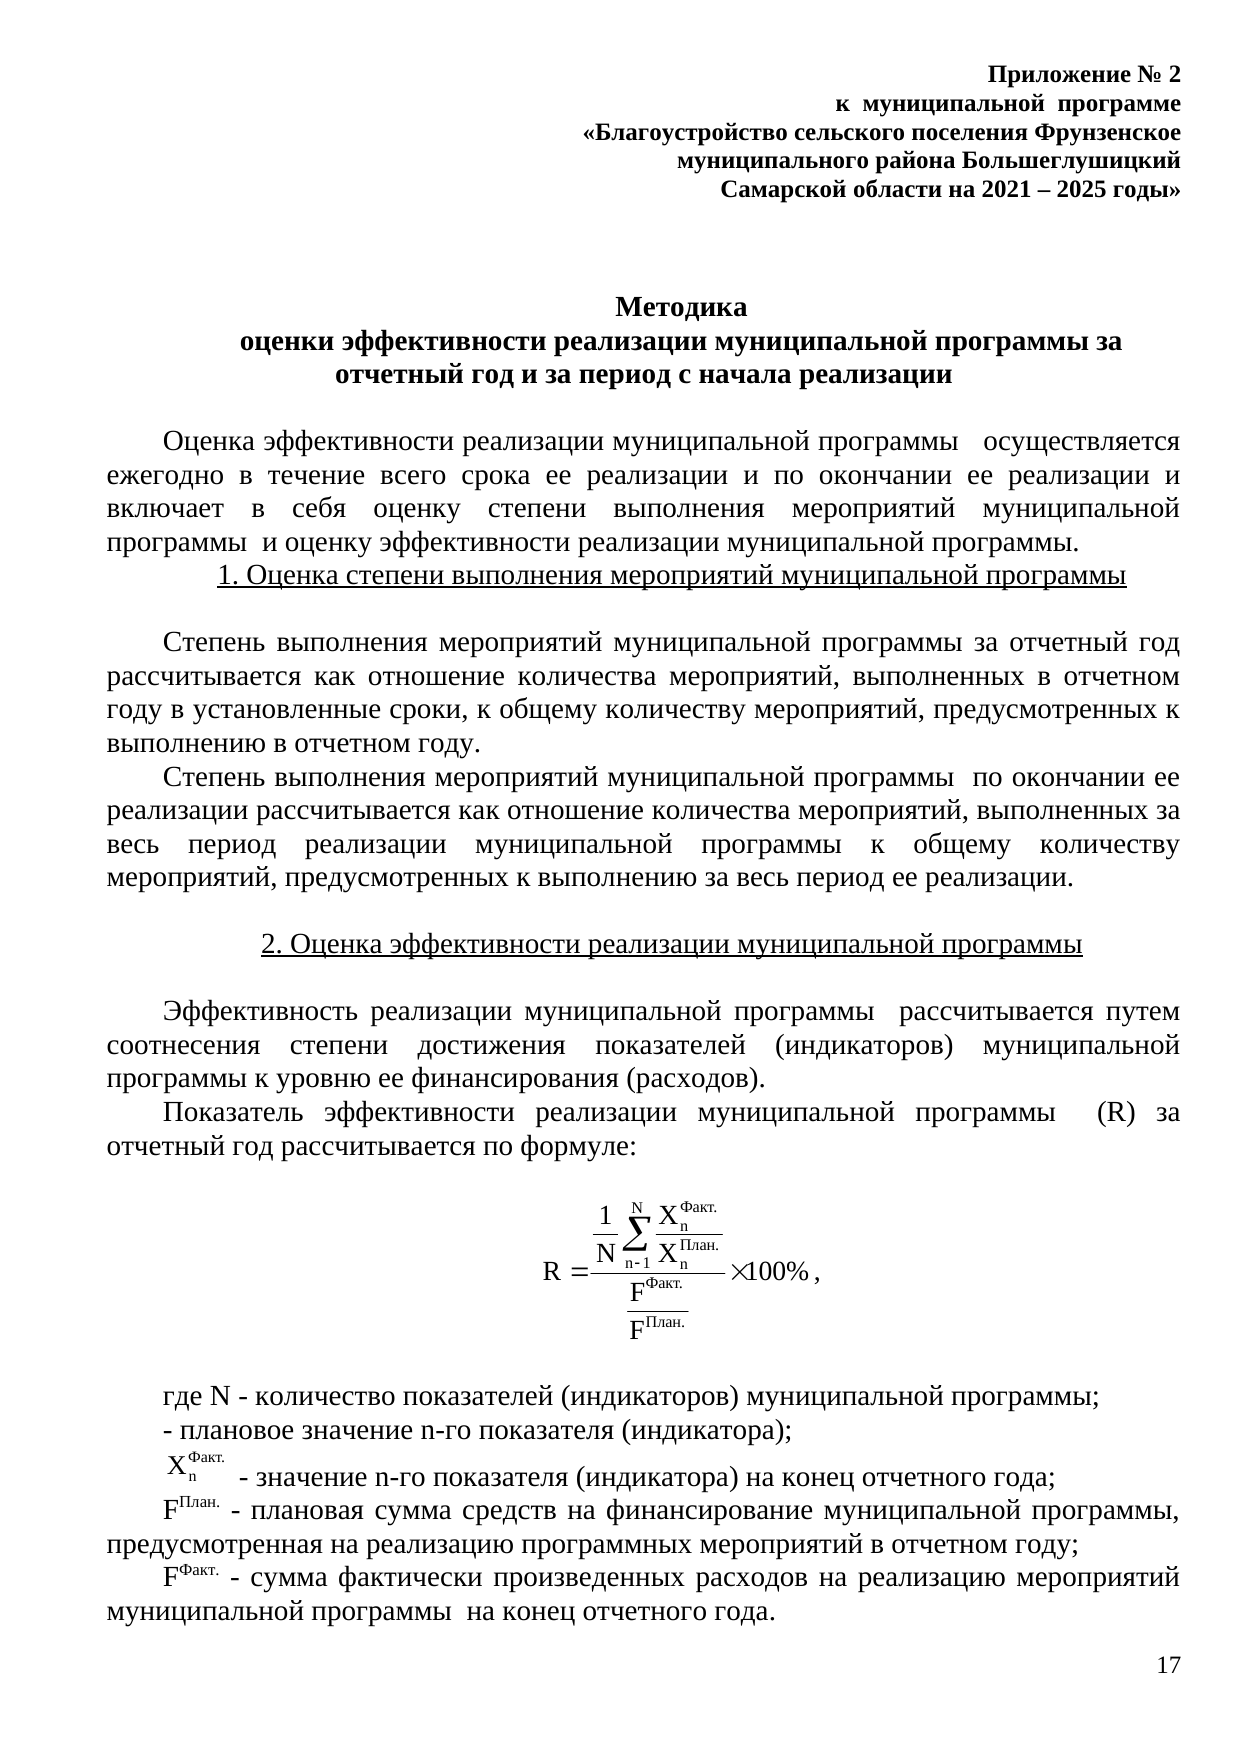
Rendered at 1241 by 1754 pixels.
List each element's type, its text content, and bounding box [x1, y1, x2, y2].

text - плановое значение n-го показателя (индикатора); [106, 1412, 1181, 1445]
text муниципального района Большеглушицкий [106, 145, 1181, 174]
text «Благоустройство сельского поселения Фрунзенское [106, 117, 1181, 145]
text FПлан. - плановая сумма средств на финансирование муниципальной программы, предусмотренная на реализацию программных мероприятий в отчетном году; [106, 1492, 1181, 1559]
text где N - количество показателей (индикаторов) муниципальной программы; [106, 1378, 1181, 1412]
text Самарской области на 2021 – 2025 годы» [106, 174, 1181, 203]
text Методика [106, 289, 1181, 323]
text Оценка эффективности реализации муниципальной программы осуществляется ежегодно в течение всего срока ее реализации и по окончании ее реализации и включает в себя оценку степени выполнения мероприятий муниципальной программы и оценку эффективности реализации муниципальной программы. [106, 423, 1181, 557]
text Степень выполнения мероприятий муниципальной программы за отчетный год рассчитывается как отношение количества мероприятий, выполненных в отчетном году в установленные сроки, к общему количеству мероприятий, предусмотренных к выполнению в отчетном году. [106, 624, 1181, 759]
text Приложение № 2 [106, 59, 1181, 88]
text оценки эффективности реализации муниципальной программы за отчетный год и за период с начала реализации [106, 323, 1181, 390]
text FФакт. - сумма фактически произведенных расходов на реализацию мероприятий муниципальной программы на конец отчетного года. [106, 1559, 1181, 1626]
text Степень выполнения мероприятий муниципальной программы по окончании ее реализации рассчитывается как отношение количества мероприятий, выполненных за весь период реализации муниципальной программы к общему количеству мероприятий, предусмотренных к выполнению за весь период ее реализации. [106, 759, 1181, 893]
text - значение n-го показателя (индикатора) на конец отчетного года; [106, 1445, 1181, 1492]
text Эффективность реализации муниципальной программы рассчитывается путем соотнесения степени достижения показателей (индикаторов) муниципальной программы к уровню ее финансирования (расходов). [106, 993, 1181, 1094]
text к муниципальной программе [106, 88, 1181, 117]
text Показатель эффективности реализации муниципальной программы (R) за отчетный год рассчитывается по формуле: [106, 1094, 1181, 1161]
text 2. Оценка эффективности реализации муниципальной программы [106, 926, 1181, 960]
text 1. Оценка степени выполнения мероприятий муниципальной программы [106, 557, 1181, 591]
